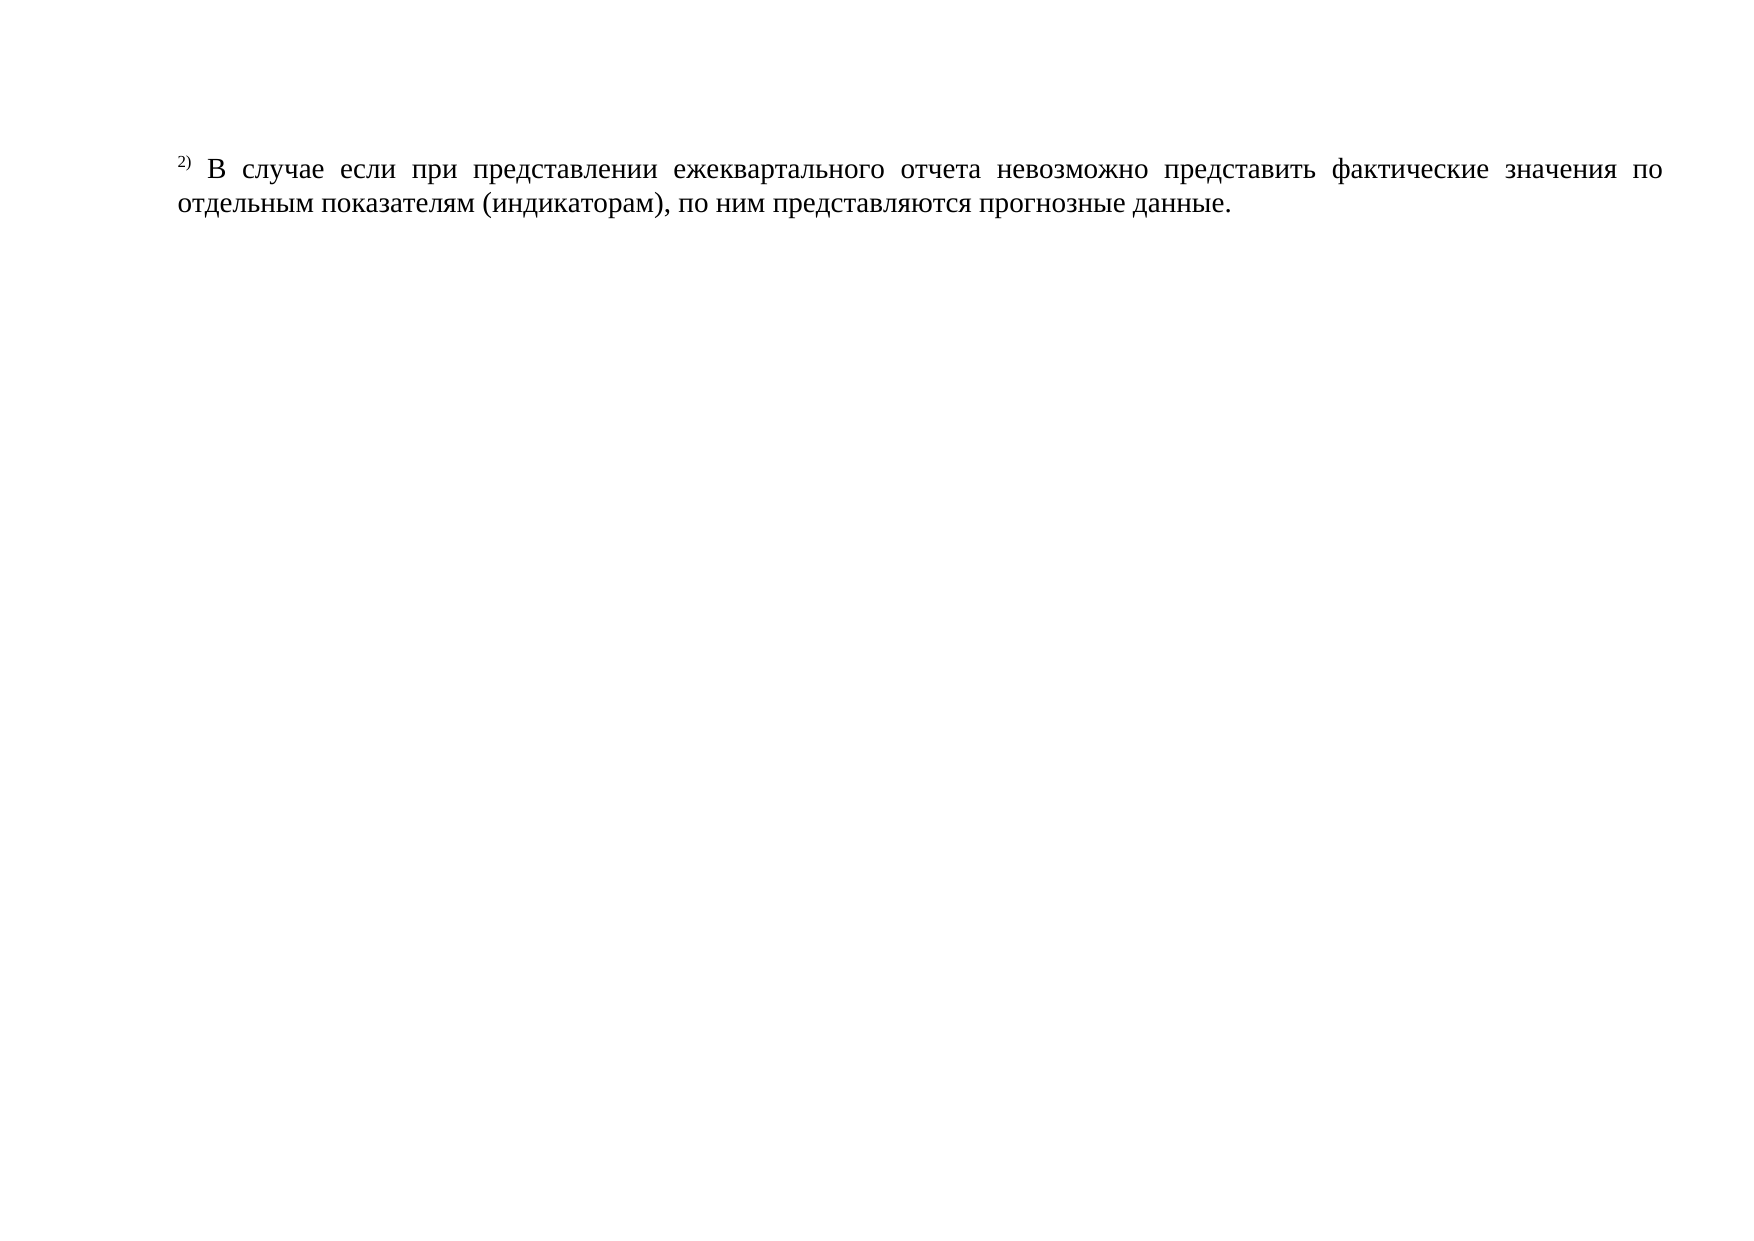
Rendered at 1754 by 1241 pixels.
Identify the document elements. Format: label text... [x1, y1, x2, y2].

text 2) В случае если при представлении ежеквартального отчета невозможно представить фактические значения по отдельным показателям (индикаторам), по ним представляются прогнозные данные. [177, 152, 1664, 219]
